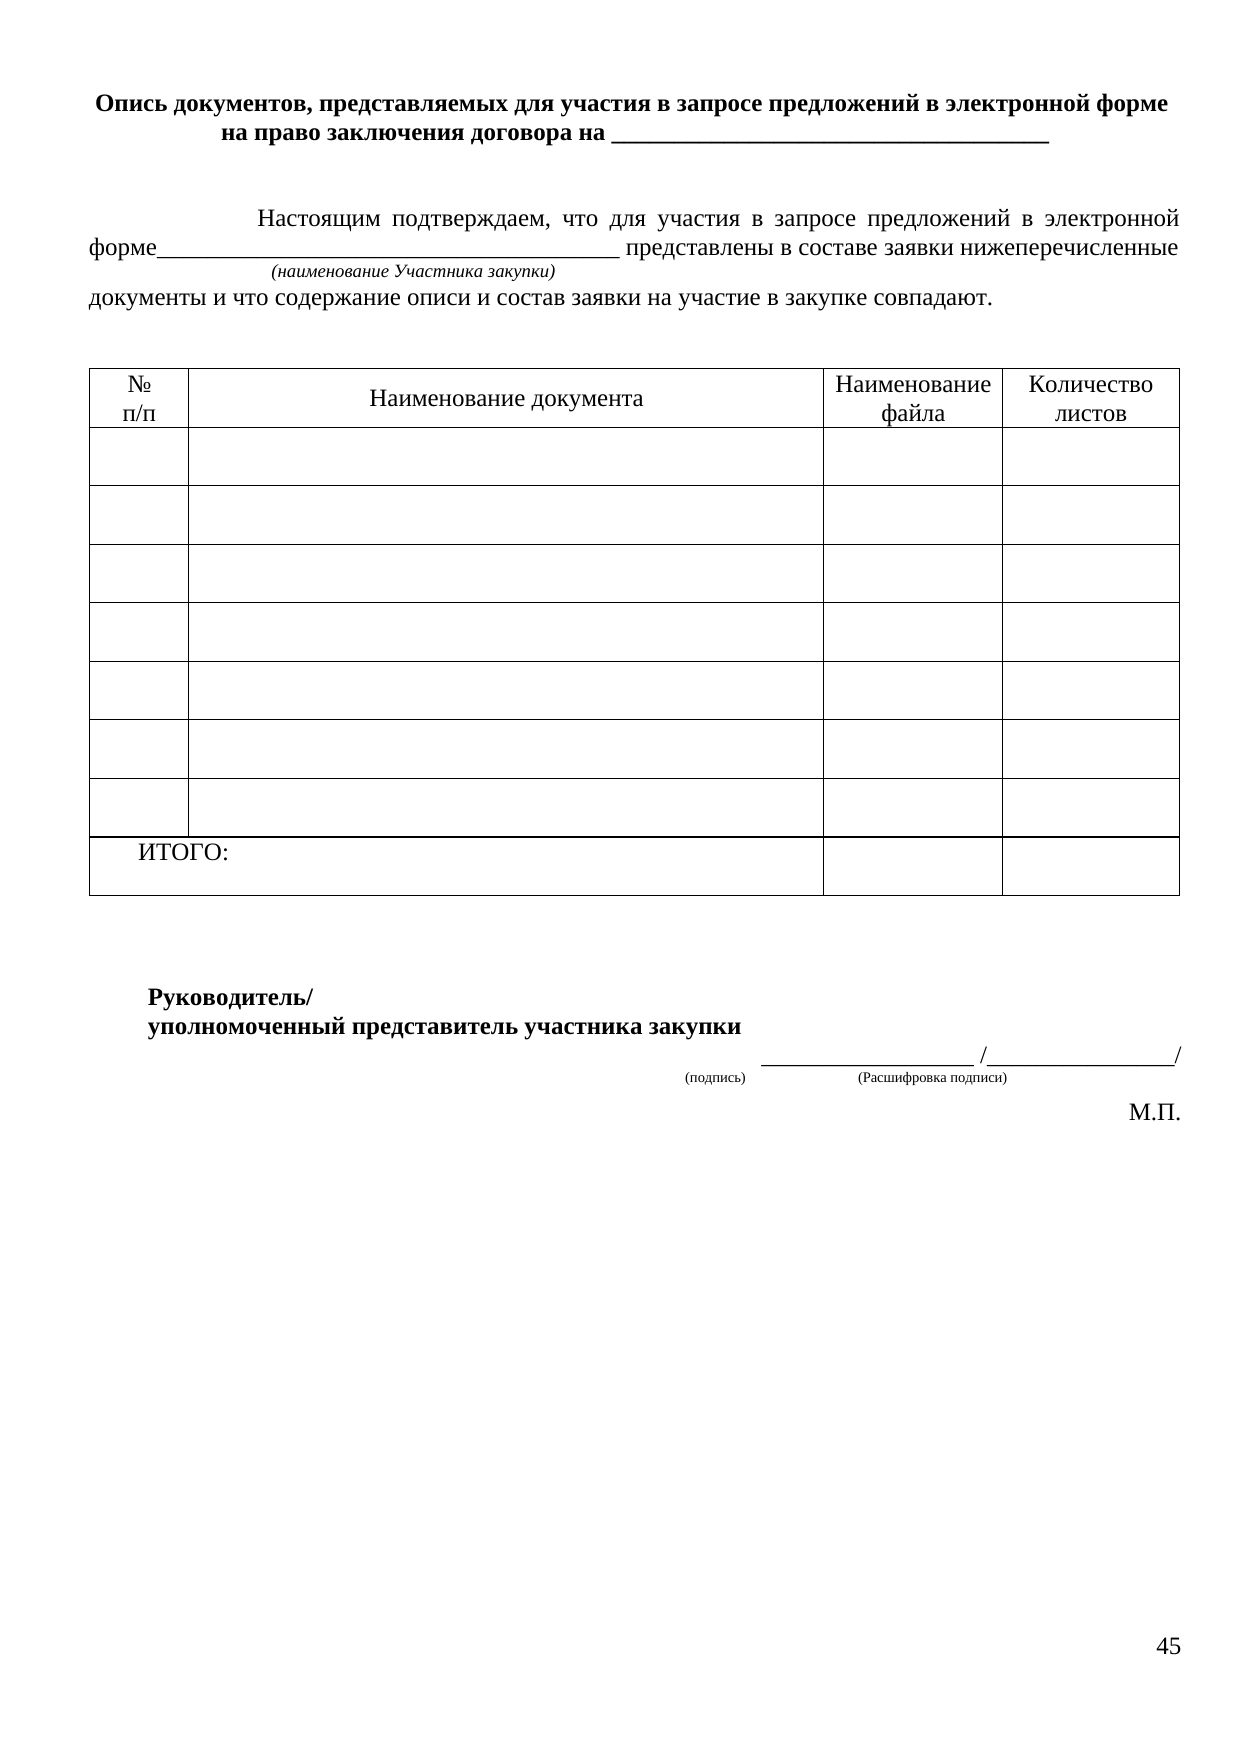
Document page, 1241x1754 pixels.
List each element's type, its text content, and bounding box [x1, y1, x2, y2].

list (наименование Участника закупки) [89, 260, 1181, 282]
table_cell [189, 545, 823, 602]
text _________________ /_______________/ [89, 1040, 1181, 1068]
table_cell [90, 779, 188, 836]
table_cell [90, 545, 188, 602]
table_cell [1003, 428, 1179, 485]
table_cell [1003, 662, 1179, 719]
table_header Количество листов [1003, 369, 1179, 427]
table_cell [189, 428, 823, 485]
table_cell [824, 662, 1002, 719]
table_cell [189, 662, 823, 719]
text М.П. [89, 1097, 1181, 1126]
table_cell [824, 545, 1002, 602]
table_cell [189, 720, 823, 778]
text Руководитель/ [89, 982, 1181, 1011]
table_header № п/п [90, 369, 188, 427]
table_header Наименование файла [824, 369, 1002, 427]
table_cell [824, 779, 1002, 836]
table_header Наименование документа [189, 369, 823, 427]
table_cell [90, 720, 188, 778]
table_cell [90, 662, 188, 719]
table_cell [824, 838, 1002, 895]
list Настоящим подтверждаем, что для участия в запросе предложений в электронной форме_____________________________________ представлены в составе заявки нижеперечисленные [89, 203, 1181, 260]
table_cell [824, 720, 1002, 778]
list документы и что содержание описи и состав заявки на участие в закупке совпадают. [89, 282, 1181, 311]
table_cell [1003, 779, 1179, 836]
table_cell [1003, 486, 1179, 544]
table_cell [189, 779, 823, 836]
table_cell [189, 603, 823, 661]
list Опись документов, представляемых для участия в запросе предложений в электронной форме на право заключения договора на ___________________________________ [89, 88, 1181, 145]
text (подпись) (Расшифровка подписи) [89, 1068, 1181, 1097]
table_cell [1003, 545, 1179, 602]
table_cell [189, 486, 823, 544]
table_cell [1003, 838, 1179, 895]
table_cell [90, 428, 188, 485]
table_cell [1003, 603, 1179, 661]
text уполномоченный представитель участника закупки [89, 1011, 1181, 1040]
table_cell [824, 428, 1002, 485]
table_cell ИТОГО: [90, 838, 823, 895]
table_cell [1003, 720, 1179, 778]
table_cell [90, 486, 188, 544]
table_cell [824, 486, 1002, 544]
table_cell [90, 603, 188, 661]
table_cell [824, 603, 1002, 661]
